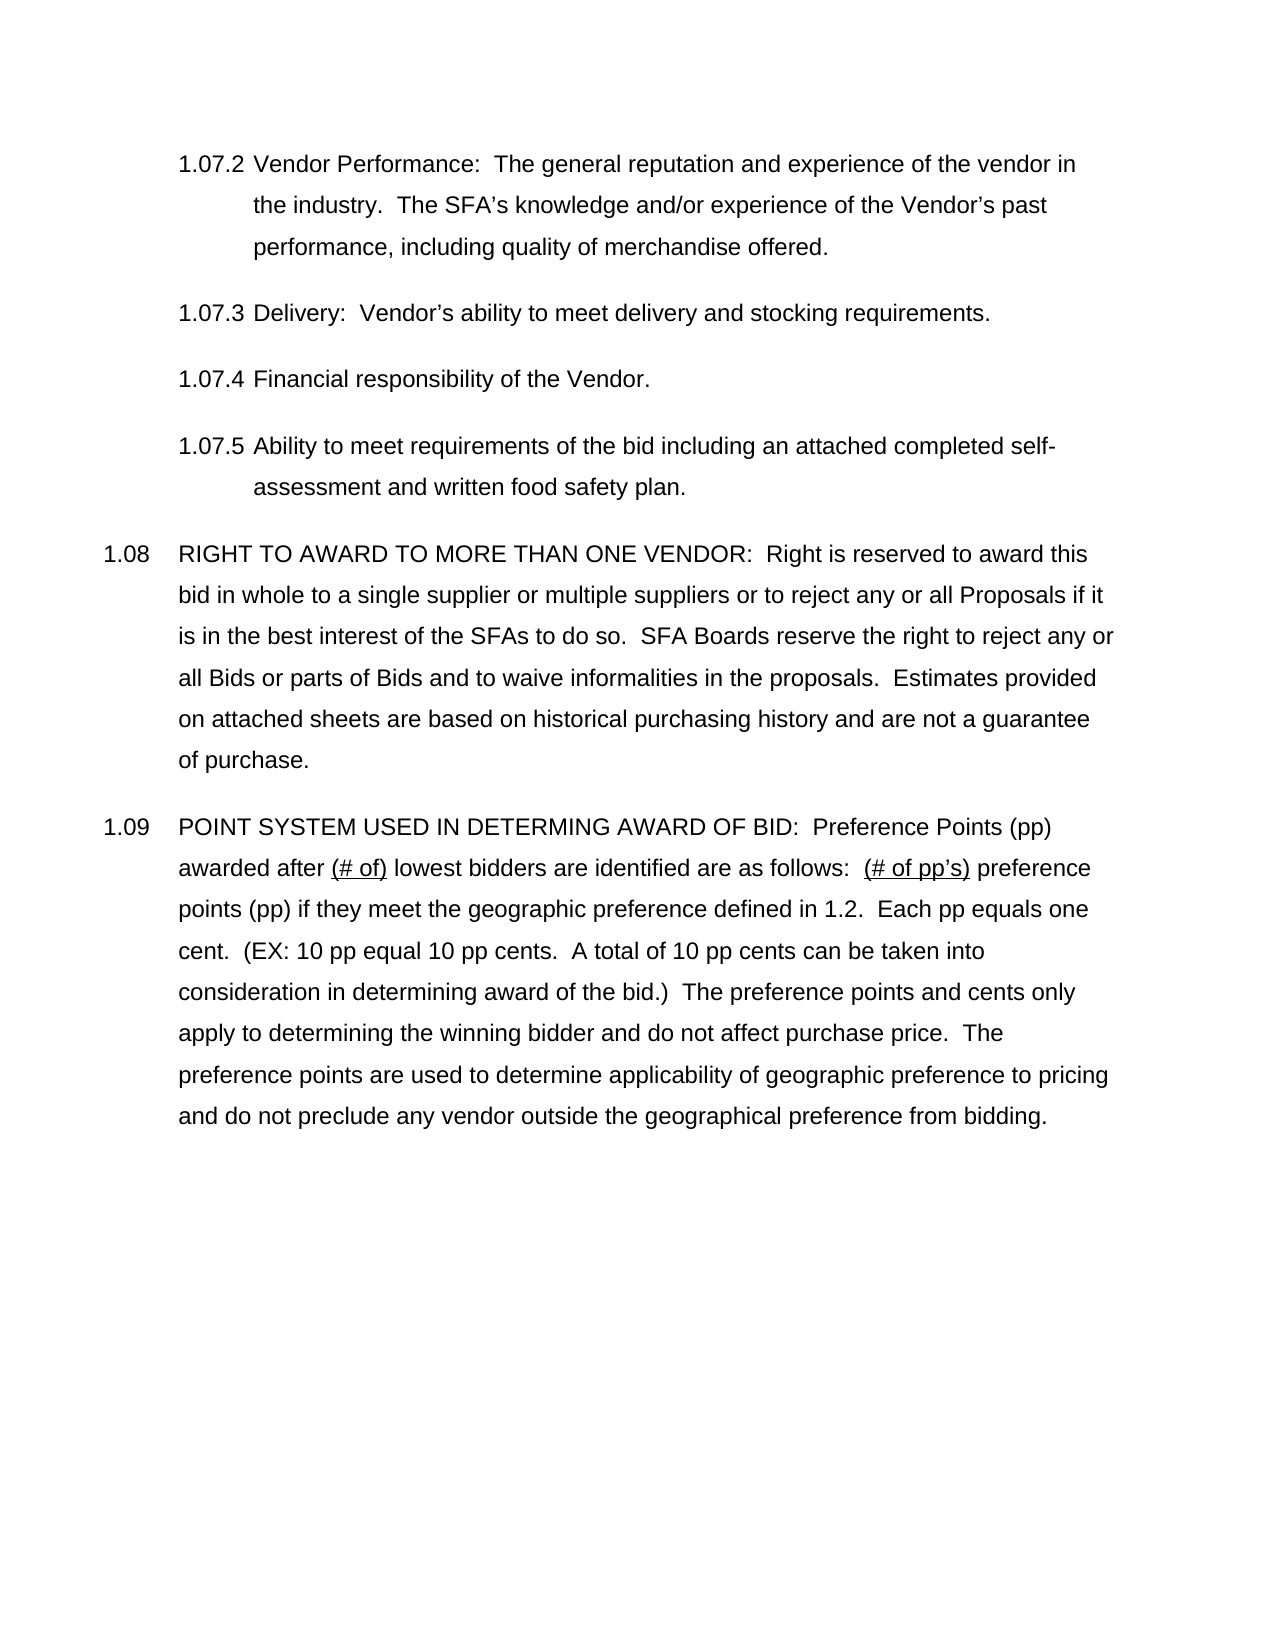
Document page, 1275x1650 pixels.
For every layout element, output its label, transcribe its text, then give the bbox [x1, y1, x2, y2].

list Delivery: Vendor’s ability to meet delivery and stocking requirements. [178, 299, 1116, 327]
list POINT SYSTEM USED IN DETERMING AWARD OF BID: Preference Points (pp) awarded after (# of) lowest bidders are identified are as follows: (# of pp’s) preference points (pp) if they meet the geographic preference defined in 1.2. Each pp equals one cent. (EX: 10 pp equal 10 pp cents. A total of 10 pp cents can be taken into consideration in determining award of the bid.) The preference points and cents only apply to determining the winning bidder and do not affect purchase price. The preference points are used to determine applicability of geographic preference to pricing and do not preclude any vendor outside the geographical preference from bidding. [103, 813, 1116, 1130]
list Vendor Performance: The general reputation and experience of the vendor in the industry. The SFA’s knowledge and/or experience of the Vendor’s past performance, including quality of merchandise offered. [178, 150, 1116, 260]
list RIGHT TO AWARD TO MORE THAN ONE VENDOR: Right is reserved to award this bid in whole to a single supplier or multiple suppliers or to reject any or all Proposals if it is in the best interest of the SFAs to do so. SFA Boards reserve the right to reject any or all Bids or parts of Bids and to waive informalities in the proposals. Estimates provided on attached sheets are based on historical purchasing history and are not a guarantee of purchase. [103, 539, 1116, 774]
list Ability to meet requirements of the bid including an attached completed self-assessment and written food safety plan. [178, 432, 1116, 501]
list Financial responsibility of the Vendor. [178, 365, 1116, 393]
